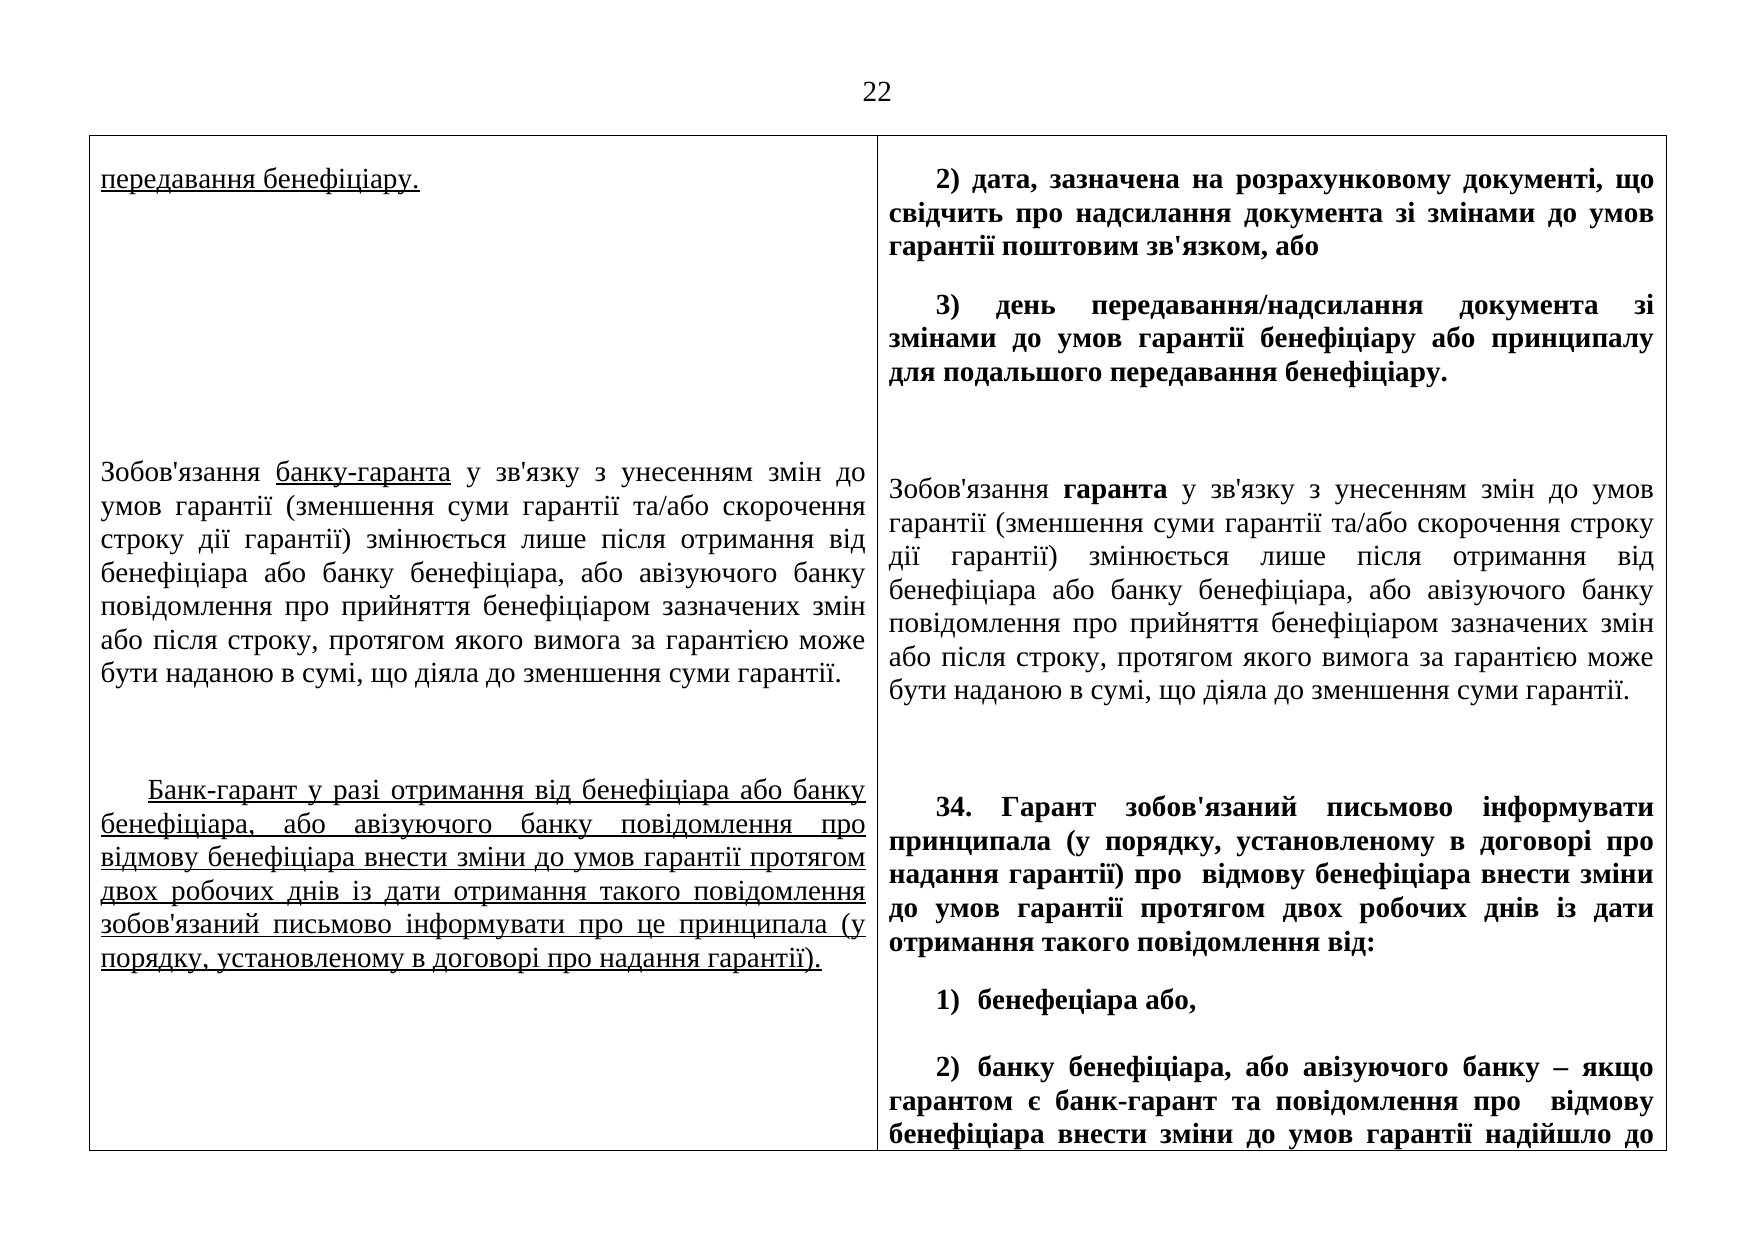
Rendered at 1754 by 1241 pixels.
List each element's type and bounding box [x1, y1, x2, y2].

table_cell [90, 136, 877, 1150]
table_cell [878, 136, 1666, 1150]
